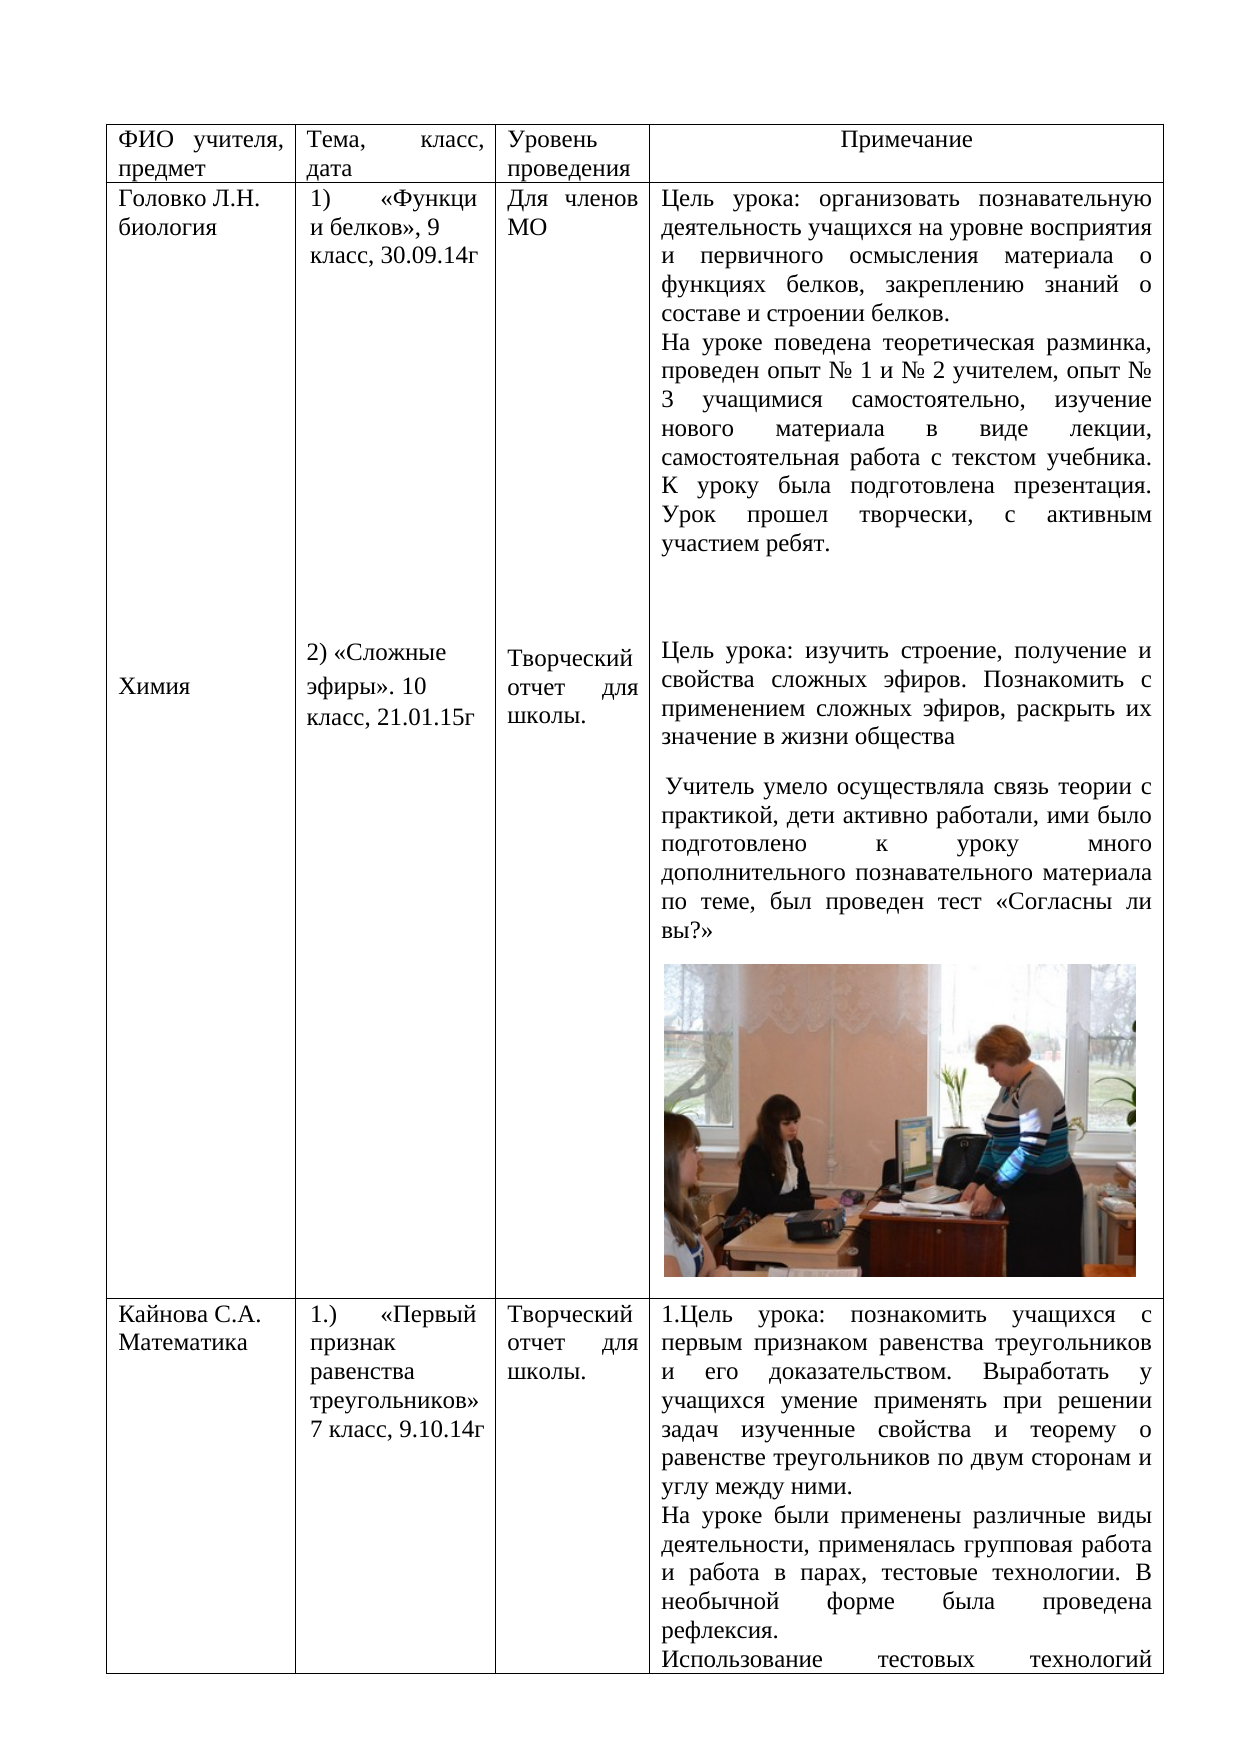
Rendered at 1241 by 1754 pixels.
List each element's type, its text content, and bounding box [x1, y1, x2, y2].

table_cell Для членов МО Творческий отчет для школы. [496, 183, 649, 1298]
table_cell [296, 1299, 495, 1672]
table_header Примечание [650, 125, 1163, 182]
table_cell Головко Л.Н. биология Химия [107, 183, 295, 1298]
table_cell Цель урока: организовать познавательную деятельность учащихся на уровне восприятия и первичного осмысления материала о функциях белков, закреплению знаний о составе и строении белков. На уроке поведена теоретическая разминка, проведен опыт № 1 и № 2 учителем, опыт № 3 учащимися самостоятельно, изучение нового материала в виде лекции, самостоятельная работа с текстом учебника. К уроку была подготовлена презентация. Урок прошел творчески, с активным участием ребят. Цель урока: изучить строение, получение и свойства сложных эфиров. Познакомить с применением сложных эфиров, раскрыть их значение в жизни общества Учитель умело осуществляла связь теории с практикой, дети активно работали, ими было подготовлено к уроку много дополнительного познавательного материала по теме, был проведен тест «Согласны ли вы?» [650, 183, 1163, 1298]
table_header Тема, класс, дата [296, 125, 495, 182]
picture [664, 964, 1136, 1277]
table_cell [107, 1299, 295, 1672]
table_header Уровень проведения [496, 125, 649, 182]
table_header ФИО учителя, предмет [107, 125, 295, 182]
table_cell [650, 1299, 1163, 1672]
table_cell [496, 1299, 649, 1672]
table_cell «Функции белков», 9 класс, 30.09.14г 2) «Сложные эфиры». 10 класс, 21.01.15г [296, 183, 495, 1298]
